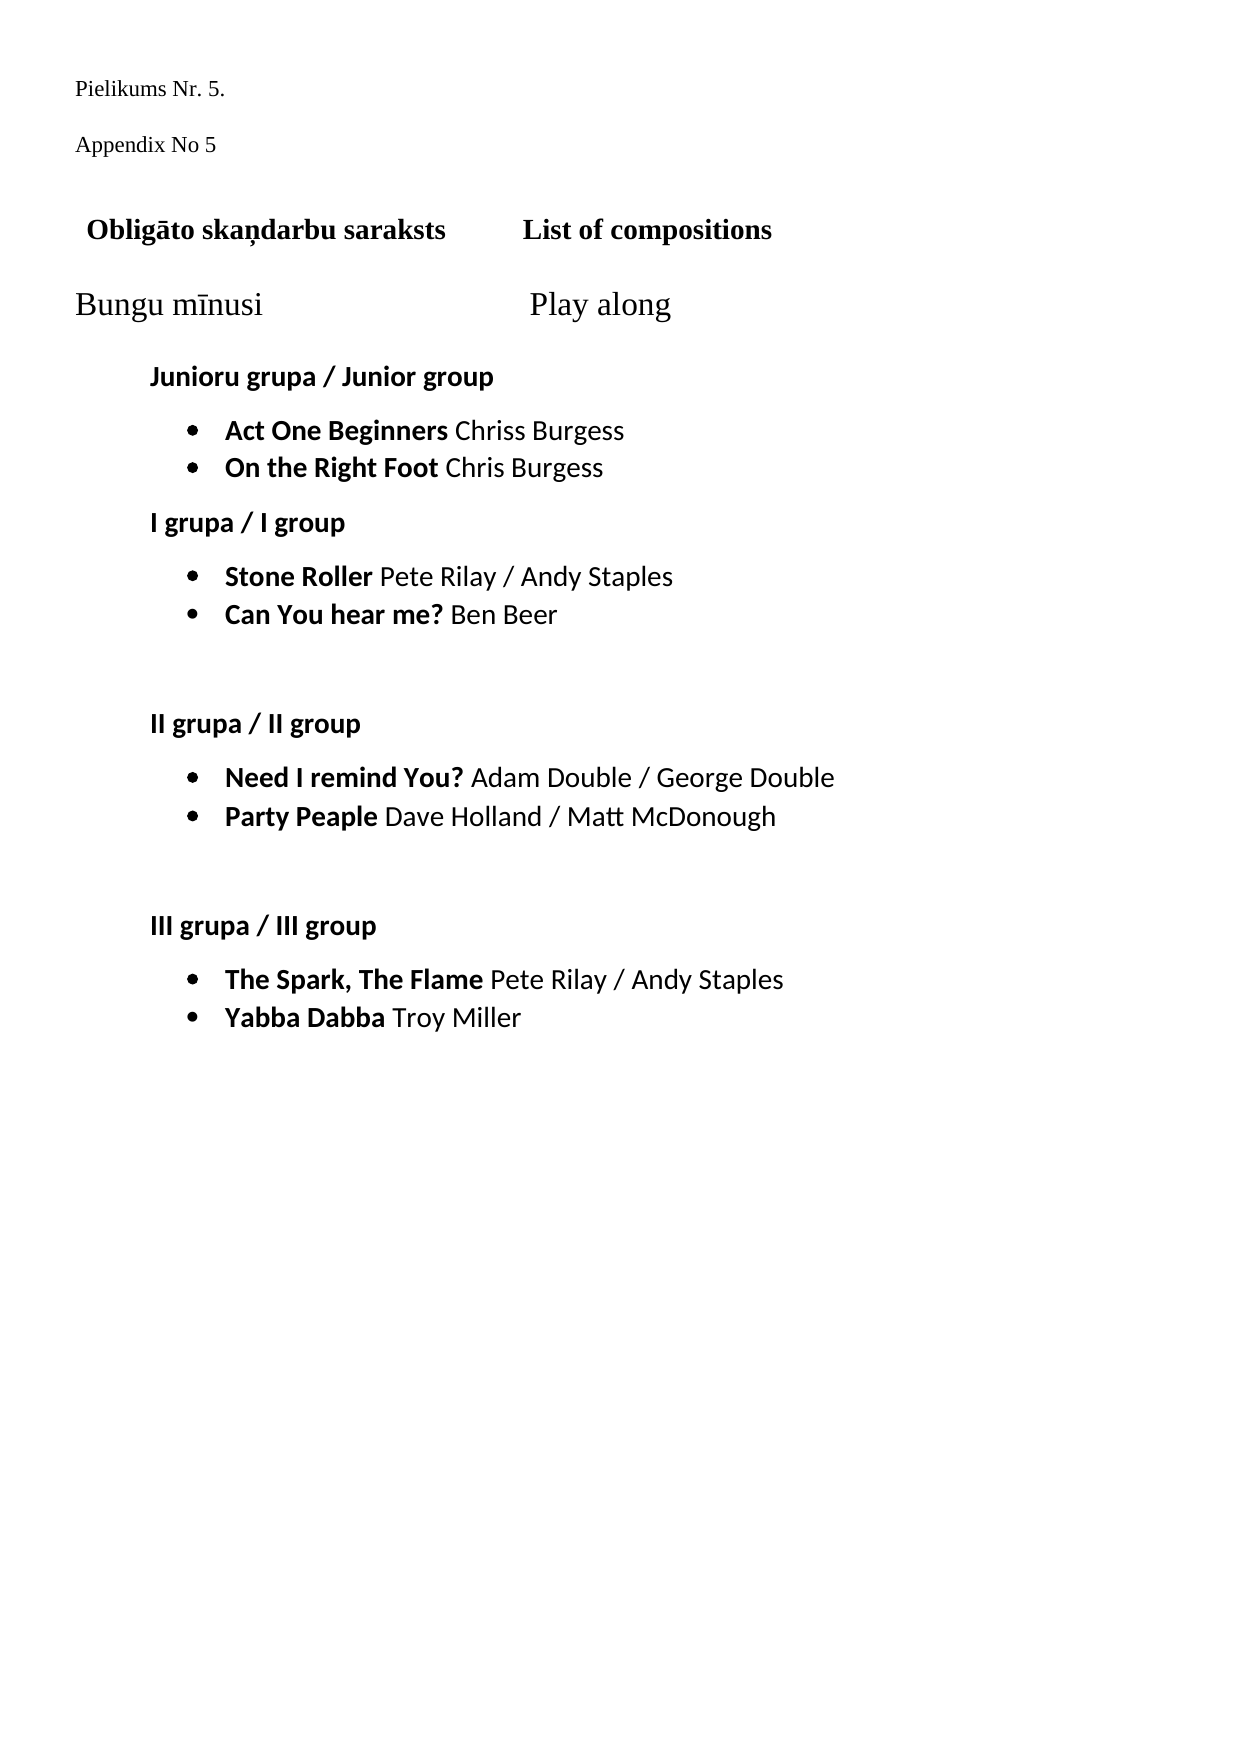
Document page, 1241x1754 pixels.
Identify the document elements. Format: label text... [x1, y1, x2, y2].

list Can You hear me? Ben Beer [187, 596, 1165, 632]
list Party Peaple Dave Holland / Matt McDonough [187, 798, 1165, 833]
list Need I remind You? Adam Double / George Double [187, 759, 1165, 795]
table_header Obligāto skaņdarbu saraksts [75, 187, 511, 259]
text Appendix No 5 [75, 131, 1165, 157]
list Act One Beginners Chriss Burgess [187, 412, 1165, 448]
table_header List of compositions [511, 187, 948, 259]
text Junioru grupa / Junior group [75, 358, 1165, 394]
list Stone Roller Pete Rilay / Andy Staples [187, 558, 1165, 593]
text III grupa / III group [75, 907, 1165, 943]
text Pielikums Nr. 5. [75, 75, 1165, 101]
list The Spark, The Flame Pete Rilay / Andy Staples [187, 961, 1165, 997]
text Bungu mīnusi Play along [75, 284, 1165, 322]
text II grupa / II group [75, 705, 1165, 741]
list On the Right Foot Chris Burgess [187, 449, 1165, 485]
text I grupa / I group [75, 504, 1165, 539]
list Yabba Dabba Troy Miller [187, 999, 1165, 1035]
